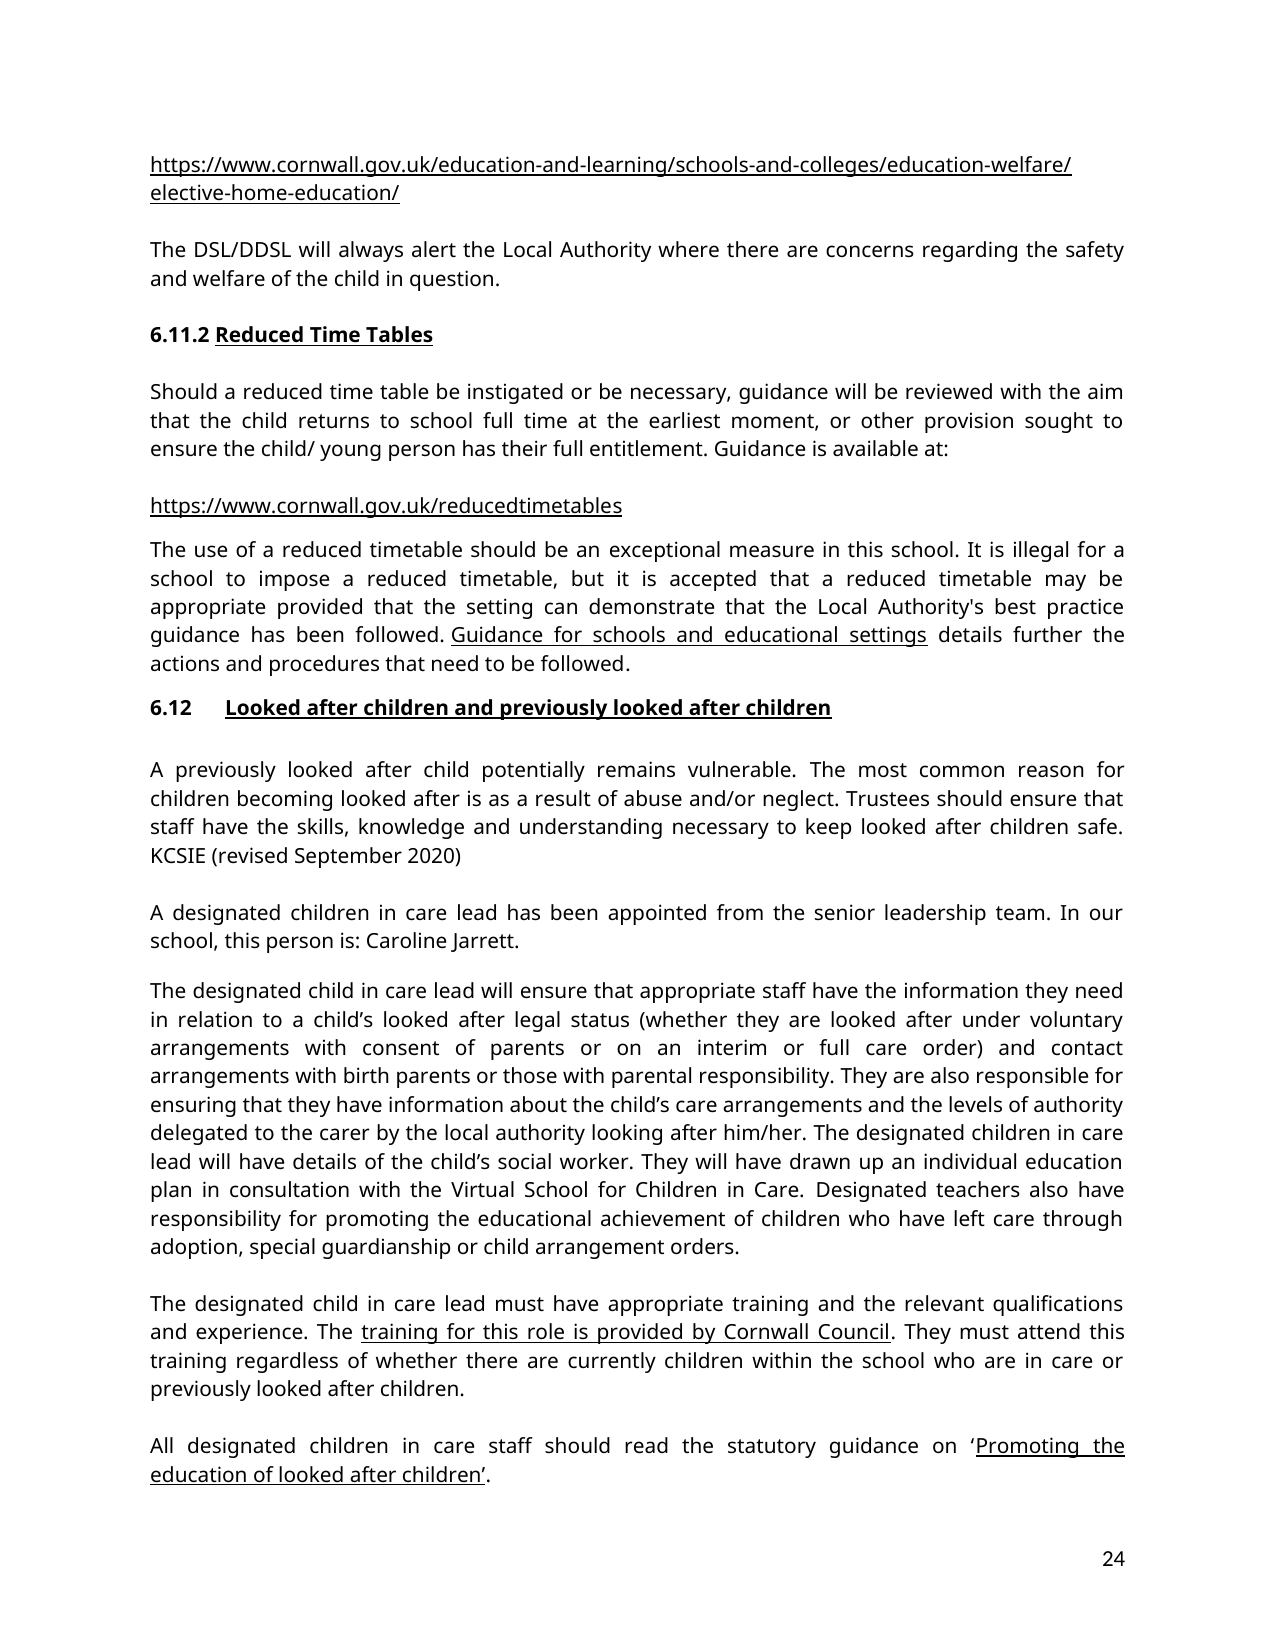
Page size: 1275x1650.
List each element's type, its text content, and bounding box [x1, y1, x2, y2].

text The use of a reduced timetable should be an exceptional measure in this school. It is illegal for a school to impose a reduced timetable, but it is accepted that a reduced timetable may be appropriate provided that the setting can demonstrate that the Local Authority's best practice guidance has been followed. Guidance for schools and educational settings details further the actions and procedures that need to be followed. [150, 535, 1125, 677]
text The designated child in care lead will ensure that appropriate staff have the information they need in relation to a child’s looked after legal status (whether they are looked after under voluntary arrangements with consent of parents or on an interim or full care order) and contact arrangements with birth parents or those with parental responsibility. They are also responsible for ensuring that they have information about the child’s care arrangements and the levels of authority delegated to the carer by the local authority looking after him/her. The designated children in care lead will have details of the child’s social worker. They will have drawn up an individual education plan in consultation with the Virtual School for Children in Care. Designated teachers also have responsibility for promoting the educational achievement of children who have left care through adoption, special guardianship or child arrangement orders. [150, 976, 1125, 1261]
text The DSL/DDSL will always alert the Local Authority where there are concerns regarding the safety and welfare of the child in question. [150, 235, 1125, 292]
text Should a reduced time table be instigated or be necessary, guidance will be reviewed with the aim that the child returns to school full time at the earliest moment, or other provision sought to ensure the child/ young person has their full entitlement. Guidance is available at: [150, 377, 1125, 463]
text The designated child in care lead must have appropriate training and the relevant qualifications and experience. The training for this role is provided by Cornwall Council. They must attend this training regardless of whether there are currently children within the school who are in care or previously looked after children. [150, 1289, 1125, 1403]
text 6.12 Looked after children and previously looked after children [150, 693, 1125, 722]
text All designated children in care staff should read the statutory guidance on ‘Promoting the education of looked after children’. [150, 1431, 1125, 1488]
text A previously looked after child potentially remains vulnerable. The most common reason for children becoming looked after is as a result of abuse and/or neglect. Trustees should ensure that staff have the skills, knowledge and understanding necessary to keep looked after children safe. KCSIE (revised September 2020) [150, 756, 1125, 869]
text A designated children in care lead has been appointed from the senior leadership team. In our school, this person is: Caroline Jarrett. [150, 898, 1125, 955]
text https://www.cornwall.gov.uk/reducedtimetables [150, 491, 1125, 520]
text https://www.cornwall.gov.uk/education-and-learning/schools-and-colleges/education-welfare/elective-home-education/ [150, 150, 1125, 207]
text 6.11.2 Reduced Time Tables [150, 321, 1125, 349]
